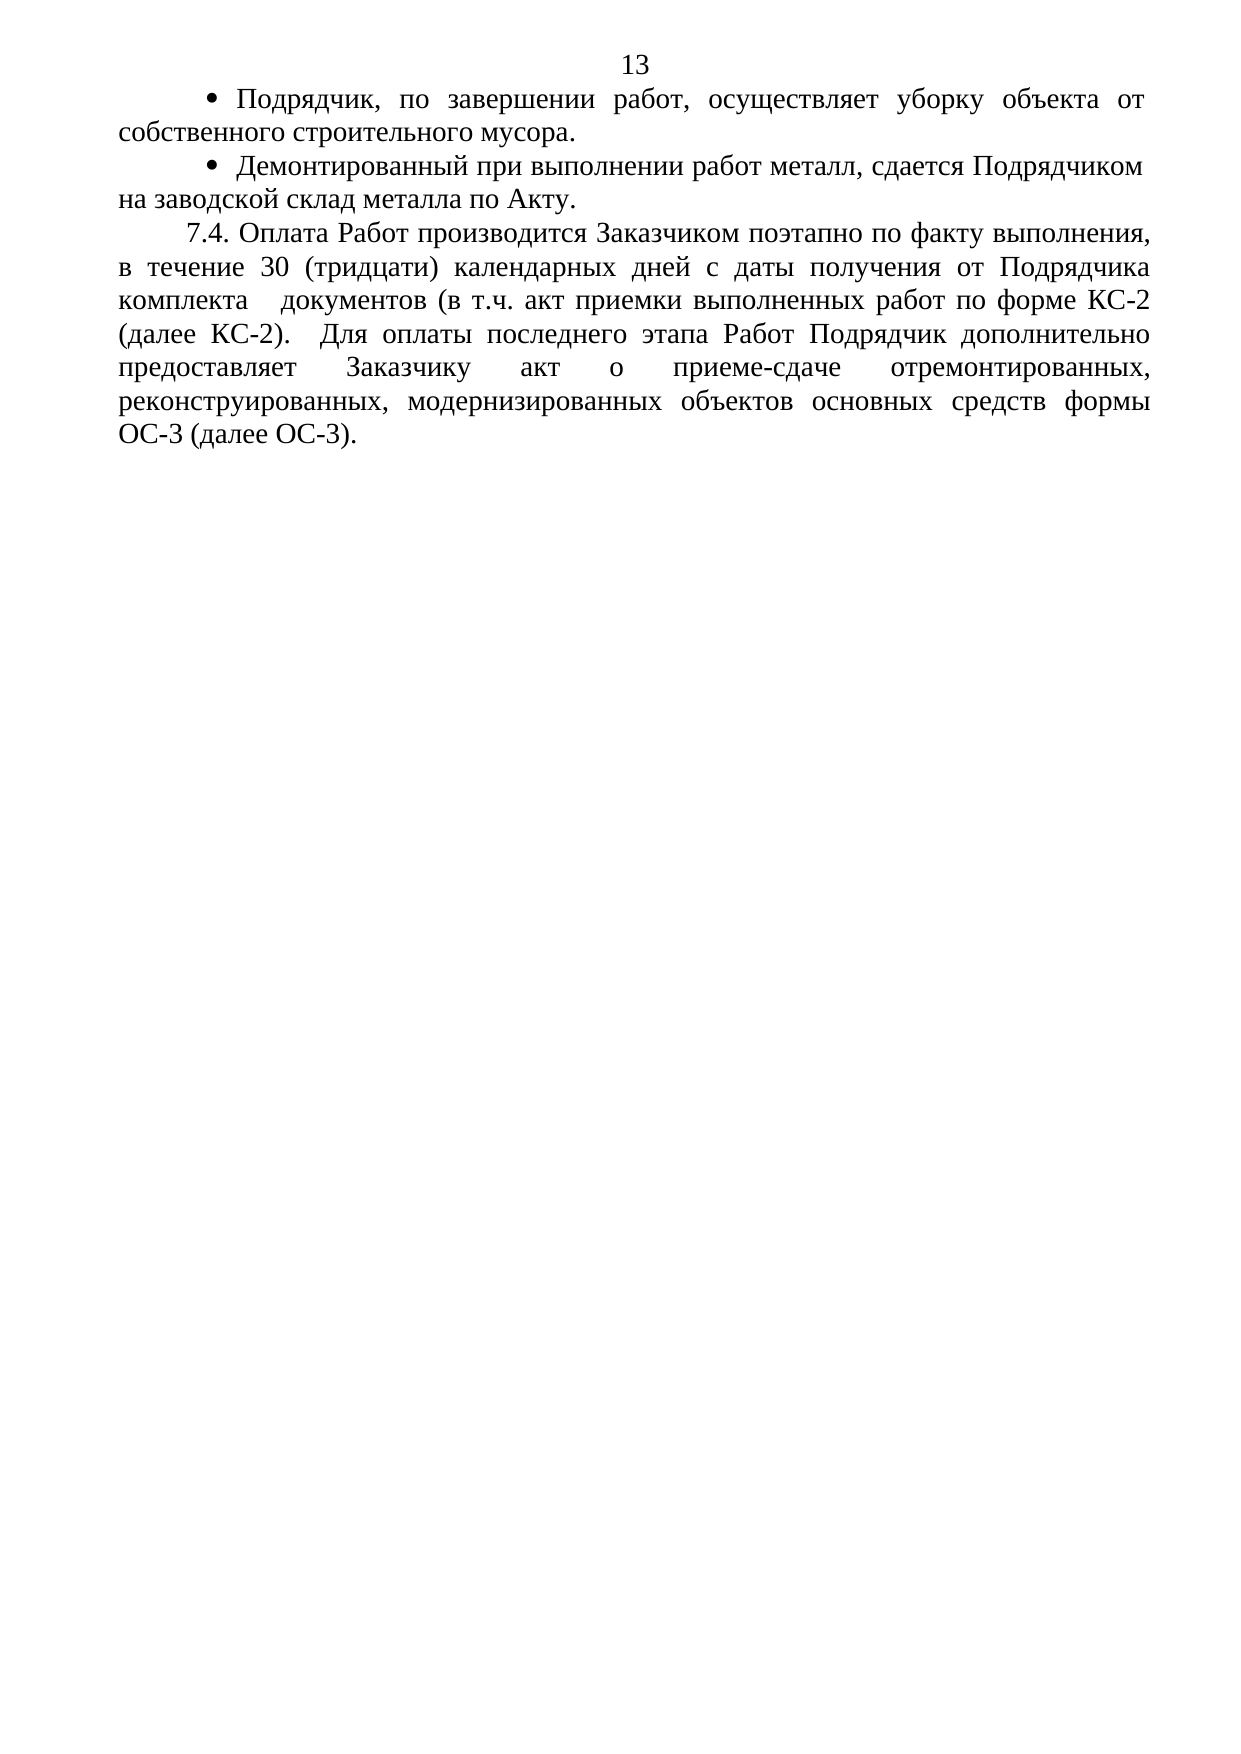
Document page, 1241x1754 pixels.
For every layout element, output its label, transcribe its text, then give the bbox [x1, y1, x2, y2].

text 7.4. Оплата Работ производится Заказчиком поэтапно по факту выполнения, в течение 30 (тридцати) календарных дней с даты получения от Подрядчика комплекта документов (в т.ч. акт приемки выполненных работ по форме КС-2 (далее КС-2). Для оплаты последнего этапа Работ Подрядчик дополнительно предоставляет Заказчику акт о приеме-сдаче отремонтированных, реконструированных, модернизированных объектов основных средств формы ОС-3 (далее ОС-3). [118, 215, 1152, 450]
list Подрядчик, по завершении работ, осуществляет уборку объекта от собственного строительного мусора. [118, 81, 1146, 148]
list Демонтированный при выполнении работ металл, сдается Подрядчиком на заводской склад металла по Акту. [118, 148, 1144, 215]
